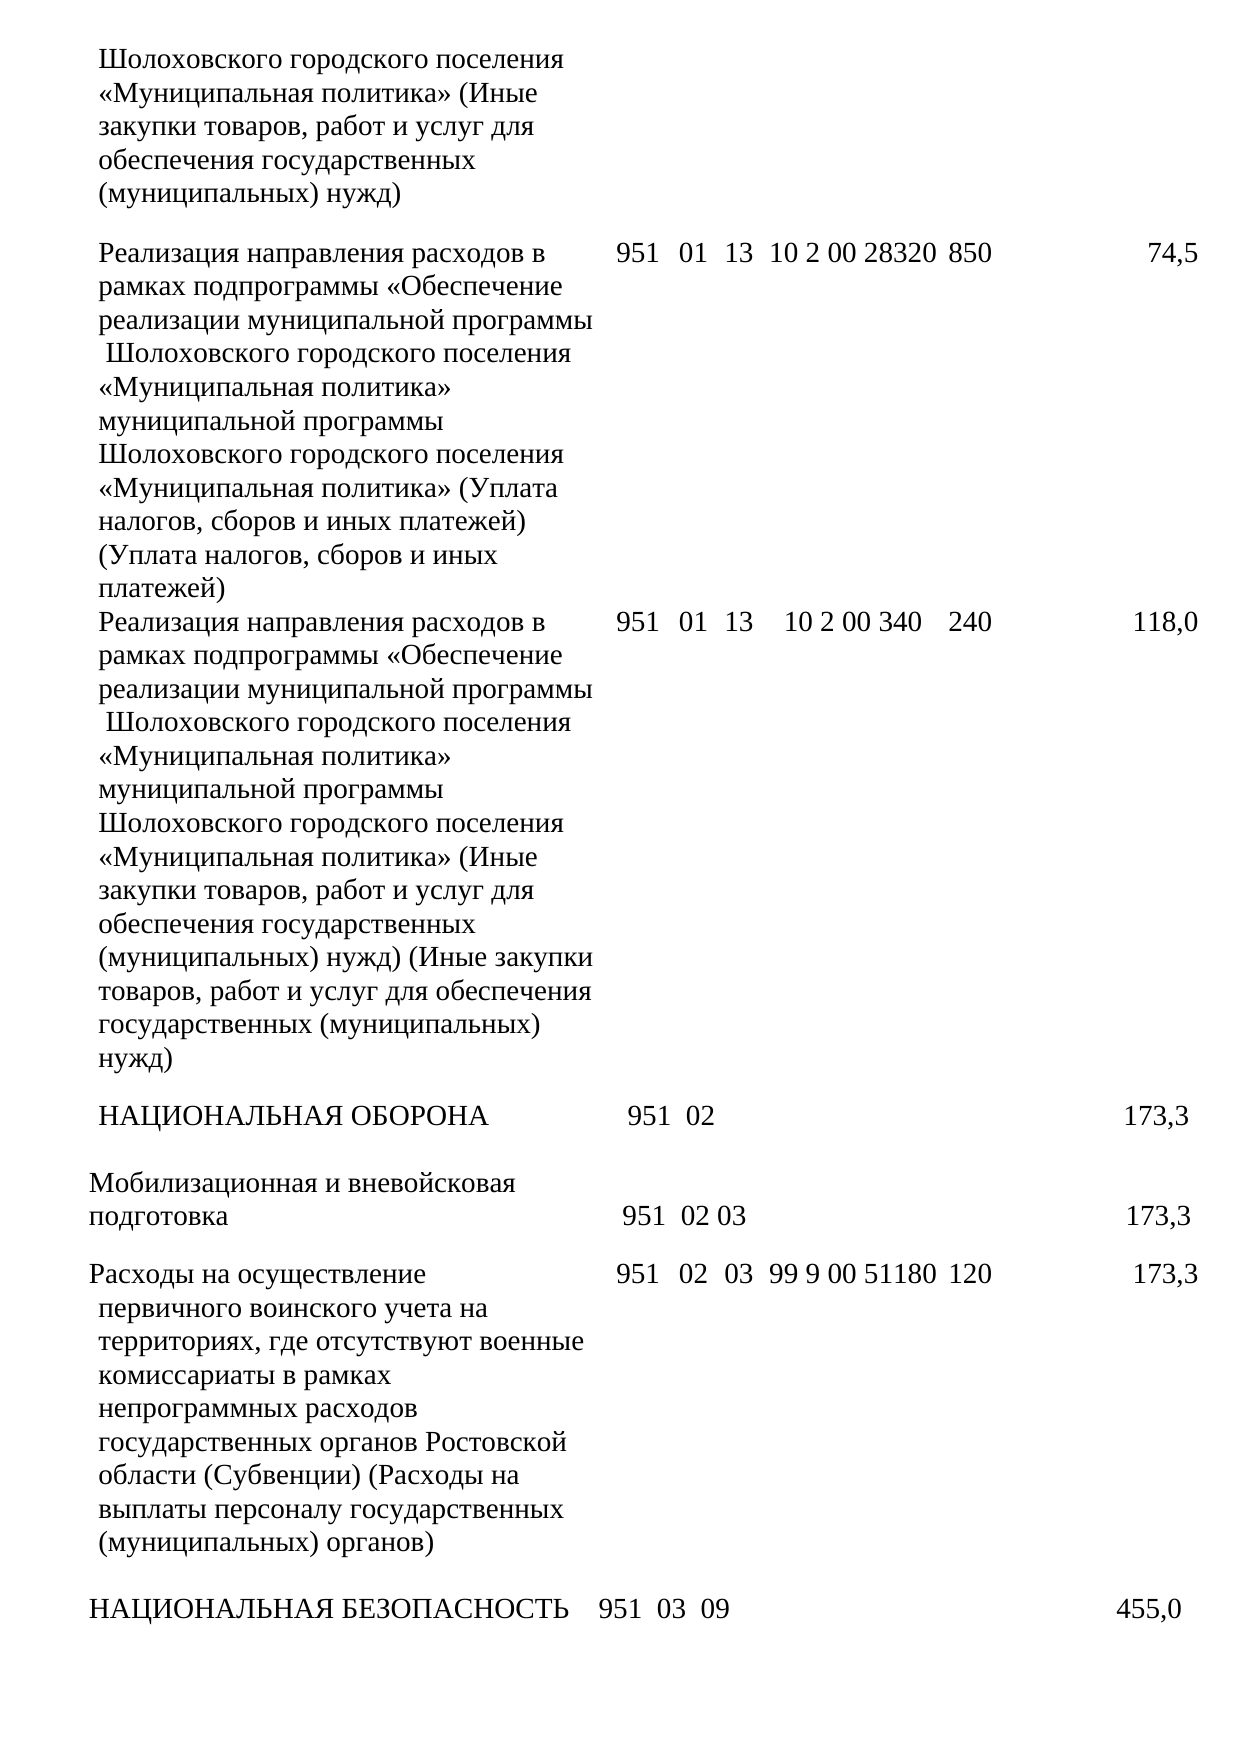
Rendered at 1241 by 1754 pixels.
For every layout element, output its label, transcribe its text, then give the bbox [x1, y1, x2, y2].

text «Муниципальная политика» [89, 369, 1196, 403]
text комиссариаты в рамках [89, 1357, 1196, 1390]
text государственных (муниципальных) [89, 1006, 1196, 1040]
text Мобилизационная и вневойсковая [89, 1165, 1196, 1198]
text Шолоховского городского поселения [89, 41, 1196, 75]
text муниципальной программы [89, 403, 1196, 436]
text НАЦИОНАЛЬНАЯ ОБОРОНА 951 02 173,3 [89, 1098, 1196, 1131]
text «Муниципальная политика» (Иные [89, 839, 1196, 872]
text (муниципальных) нужд) (Иные закупки [89, 939, 1196, 973]
text «Муниципальная политика» [89, 738, 1196, 772]
text рамках подпрограммы «Обеспечение [89, 268, 1196, 302]
text (муниципальных) нужд) [89, 176, 1196, 209]
text Реализация направления расходов в 951 01 13 10 2 00 28320 850 74,5 [89, 235, 1196, 268]
text «Муниципальная политика» (Уплата [89, 470, 1196, 503]
text муниципальной программы [89, 772, 1196, 805]
text «Муниципальная политика» (Иные [89, 75, 1196, 108]
text Шолоховского городского поселения [89, 704, 1196, 738]
text обеспечения государственных [89, 142, 1196, 176]
text области (Субвенции) (Расходы на [89, 1457, 1196, 1491]
text платежей) [89, 570, 1196, 604]
text территориях, где отсутствуют военные [89, 1323, 1196, 1357]
text НАЦИОНАЛЬНАЯ БЕЗОПАСНОСТЬ 951 03 09 455,0 [89, 1592, 1196, 1625]
text первичного воинского учета на [89, 1290, 1196, 1323]
text обеспечения государственных [89, 906, 1196, 939]
text рамках подпрограммы «Обеспечение [89, 637, 1196, 671]
text Реализация направления расходов в 951 01 13 10 2 00 340 240 118,0 [89, 604, 1196, 637]
text Расходы на осуществление 951 02 03 99 9 00 51180 120 173,3 [89, 1256, 1196, 1290]
text выплаты персоналу государственных [89, 1491, 1196, 1524]
text Шолоховского городского поселения [89, 336, 1196, 369]
text нужд) [89, 1040, 1196, 1073]
text закупки товаров, работ и услуг для [89, 872, 1196, 906]
text реализации муниципальной программы [89, 671, 1196, 704]
text государственных органов Ростовской [89, 1424, 1196, 1457]
text подготовка 951 02 03 173,3 [89, 1198, 1196, 1232]
text закупки товаров, работ и услуг для [89, 108, 1196, 142]
text Шолоховского городского поселения [89, 436, 1196, 470]
text товаров, работ и услуг для обеспечения [89, 973, 1196, 1006]
text (Уплата налогов, сборов и иных [89, 537, 1196, 570]
text непрограммных расходов [89, 1390, 1196, 1424]
text (муниципальных) органов) [89, 1524, 1196, 1558]
text Шолоховского городского поселения [89, 805, 1196, 839]
text налогов, сборов и иных платежей) [89, 503, 1196, 537]
text реализации муниципальной программы [89, 302, 1196, 336]
